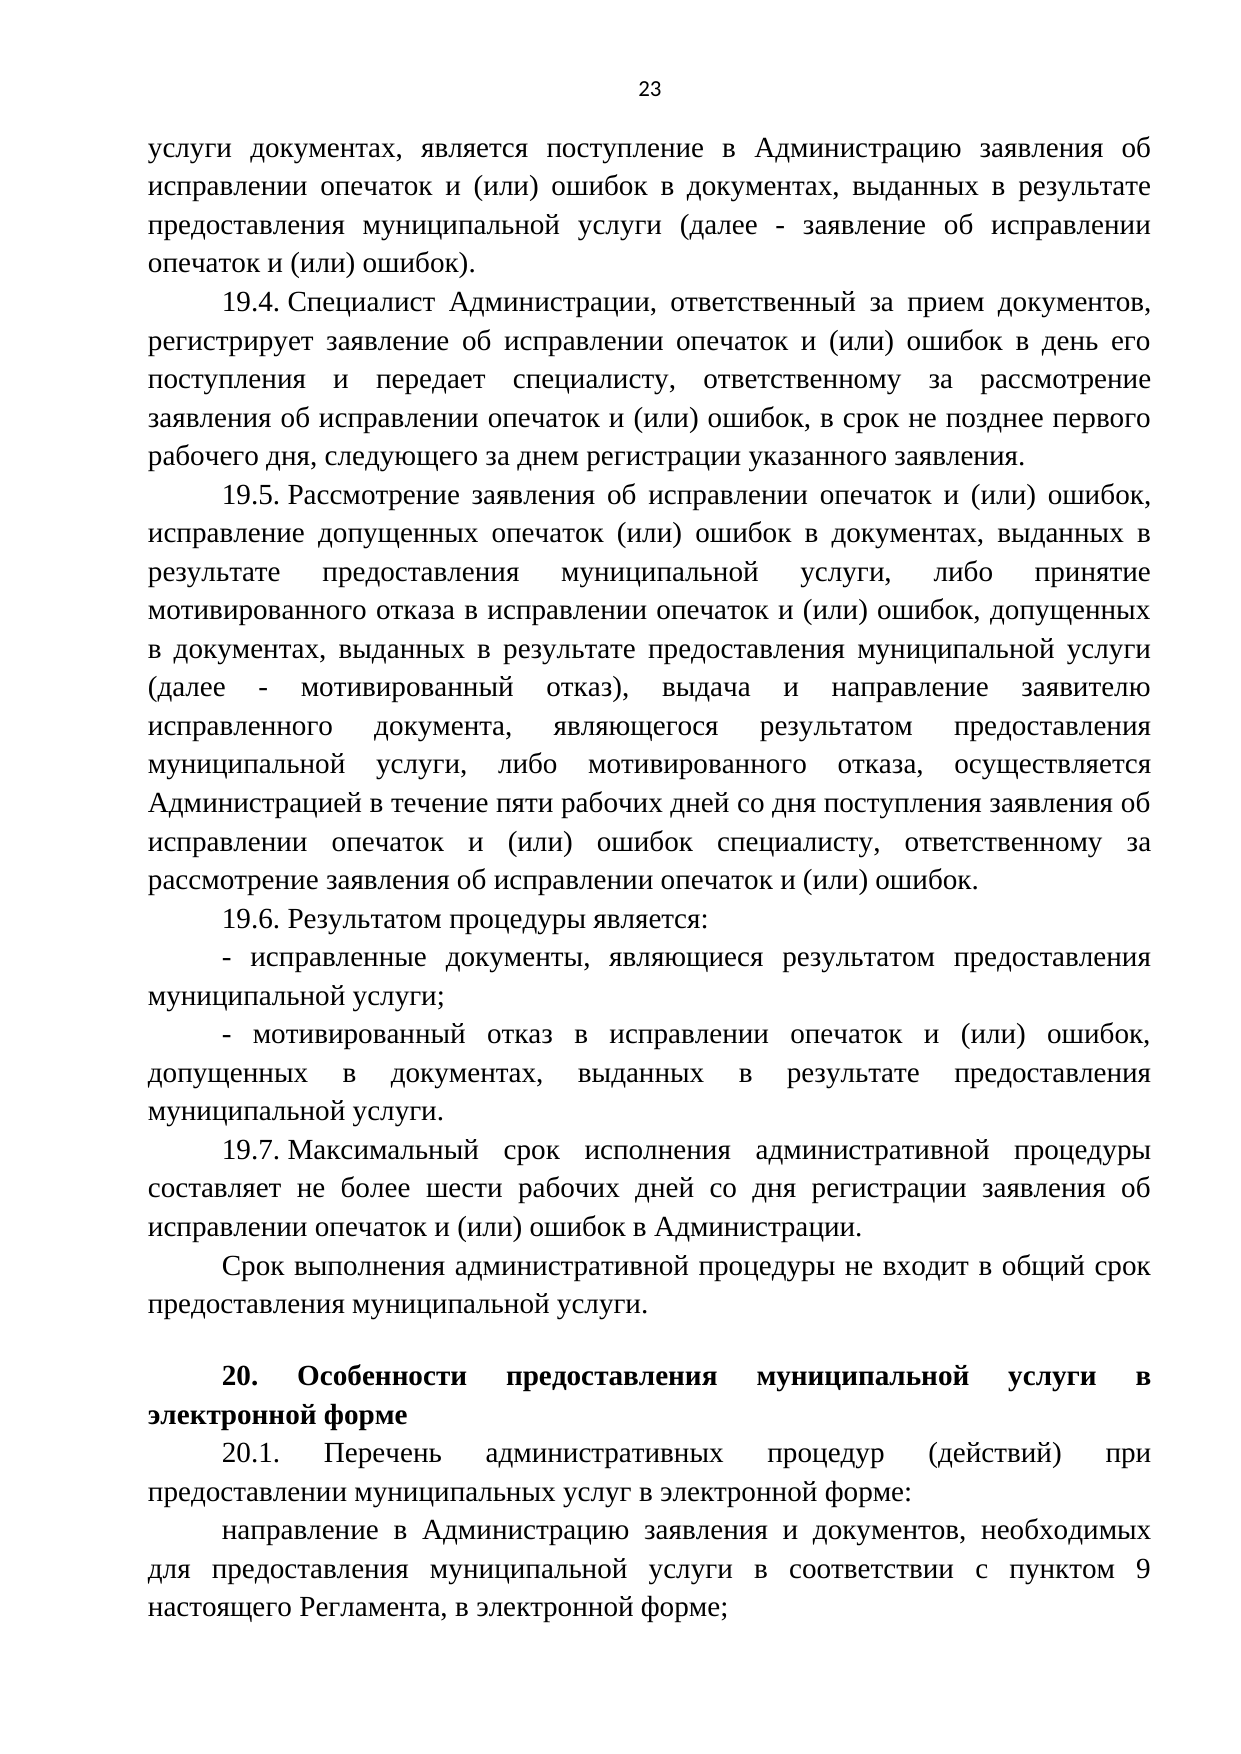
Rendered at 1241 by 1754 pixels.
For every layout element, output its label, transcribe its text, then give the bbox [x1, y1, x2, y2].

text 19.6. Результатом процедуры является: [148, 901, 1152, 934]
text направление в Администрацию заявления и документов, необходимых для предоставления муниципальной услуги в соответствии с пунктом 9 настоящего Регламента, в электронной форме; [148, 1512, 1152, 1623]
text - исправленные документы, являющиеся результатом предоставления муниципальной услуги; [148, 939, 1152, 1011]
text 19.5. Рассмотрение заявления об исправлении опечаток и (или) ошибок, исправление допущенных опечаток (или) ошибок в документах, выданных в результате предоставления муниципальной услуги, либо принятие мотивированного отказа в исправлении опечаток и (или) ошибок, допущенных в документах, выданных в результате предоставления муниципальной услуги (далее - мотивированный отказ), выдача и направление заявителю исправленного документа, являющегося результатом предоставления муниципальной услуги, либо мотивированного отказа, осуществляется Администрацией в течение пяти рабочих дней со дня поступления заявления об исправлении опечаток и (или) ошибок специалисту, ответственному за рассмотрение заявления об исправлении опечаток и (или) ошибок. [148, 477, 1152, 896]
text - мотивированный отказ в исправлении опечаток и (или) ошибок, допущенных в документах, выданных в результате предоставления муниципальной услуги. [148, 1016, 1152, 1127]
text 20. Особенности предоставления муниципальной услуги в электронной форме [148, 1358, 1152, 1430]
text Срок выполнения административной процедуры не входит в общий срок предоставления муниципальной услуги. [148, 1248, 1152, 1320]
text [148, 130, 1152, 279]
text 20.1. Перечень административных процедур (действий) при предоставлении муниципальных услуг в электронной форме: [148, 1435, 1152, 1507]
text 19.7. Максимальный срок исполнения административной процедуры составляет не более шести рабочих дней со дня регистрации заявления об исправлении опечаток и (или) ошибок в Администрации. [148, 1132, 1152, 1243]
text 19.4. Специалист Администрации, ответственный за прием документов, регистрирует заявление об исправлении опечаток и (или) ошибок в день его поступления и передает специалисту, ответственному за рассмотрение заявления об исправлении опечаток и (или) ошибок, в срок не позднее первого рабочего дня, следующего за днем регистрации указанного заявления. [148, 284, 1152, 472]
